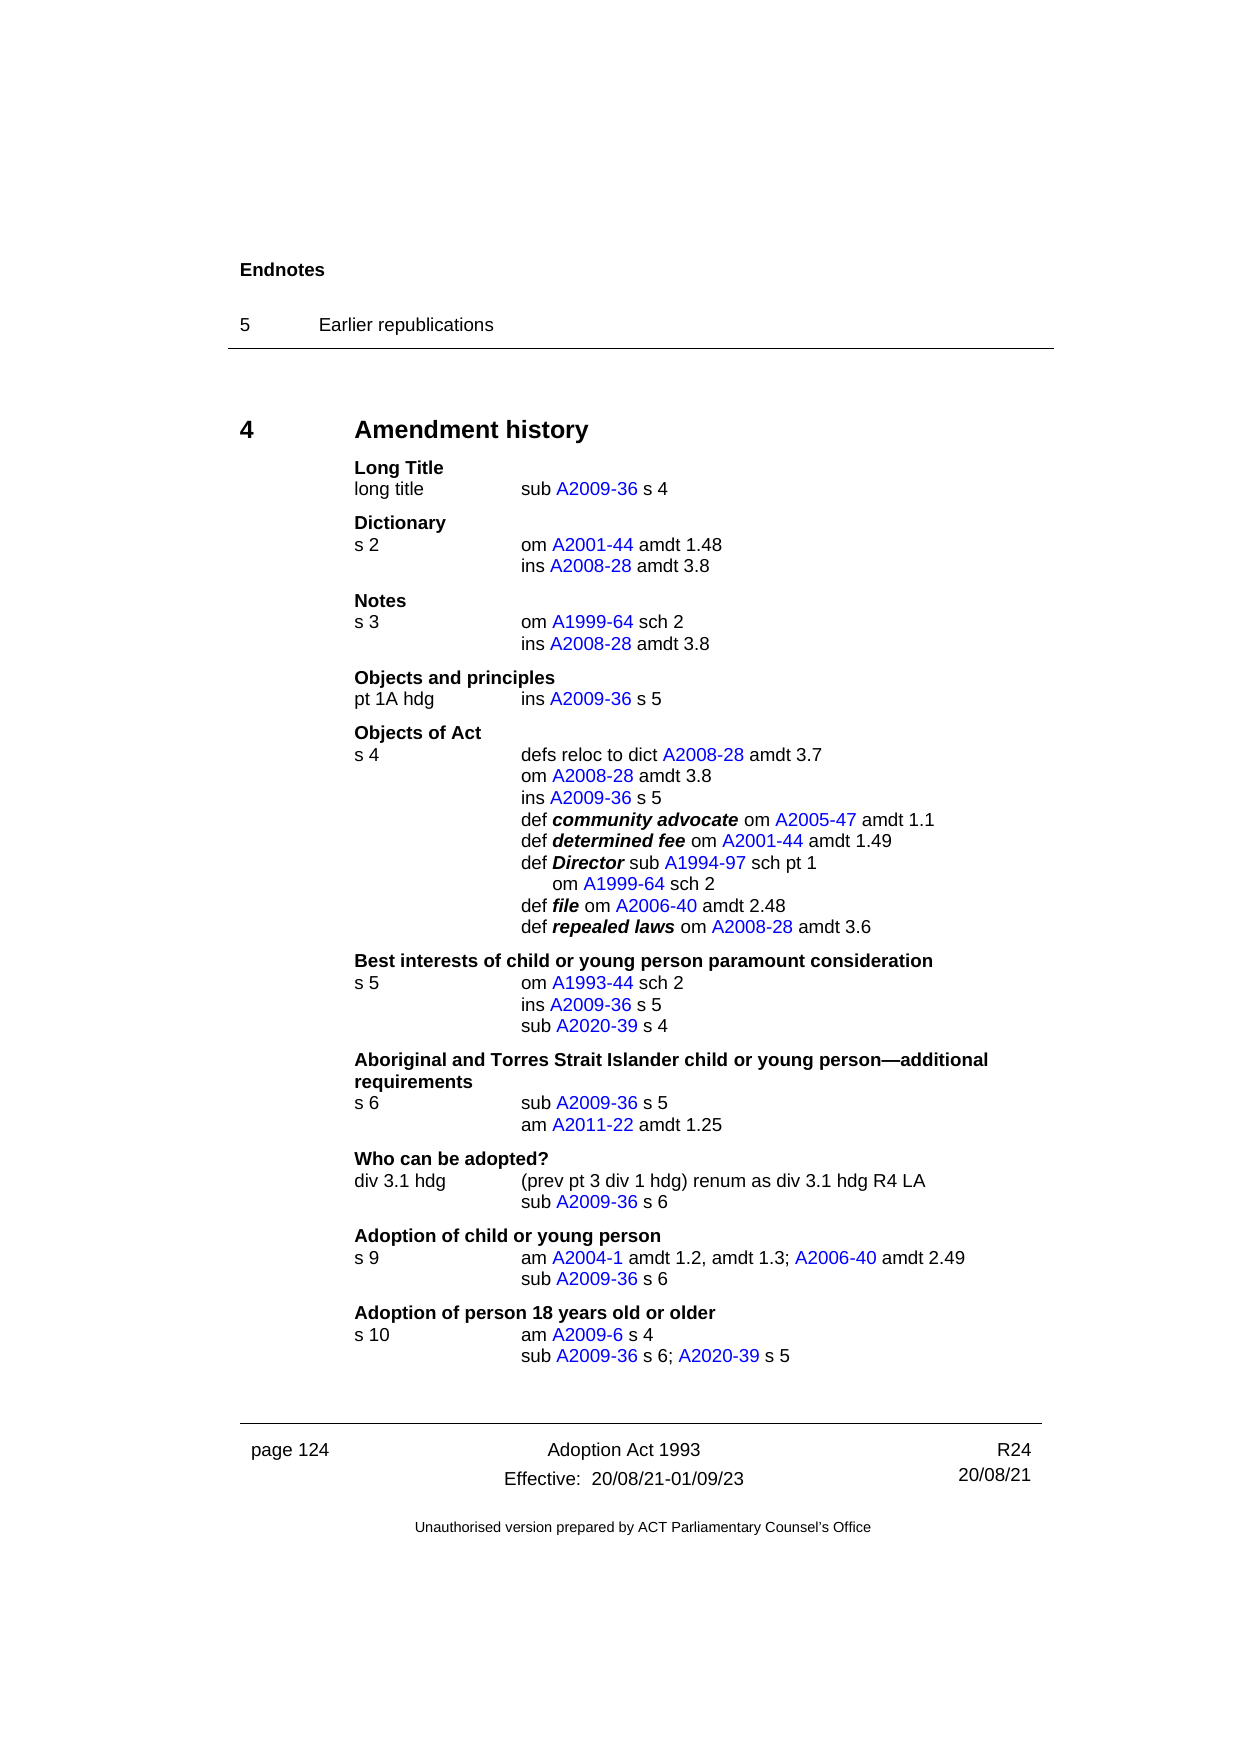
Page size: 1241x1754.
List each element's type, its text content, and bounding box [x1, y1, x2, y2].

text sub A2020-39 s 4 [354, 1015, 1042, 1037]
text s 2 om A2001-44 amdt 1.48 [354, 534, 1042, 555]
text ins A2008-28 amdt 3.8 [354, 632, 1042, 654]
text om A1999-64 sch 2 [354, 873, 1042, 895]
text long title sub A2009-36 s 4 [354, 478, 1042, 500]
text div 3.1 hdg (prev pt 3 div 1 hdg) renum as div 3.1 hdg R4 LA [354, 1169, 1042, 1191]
text Aboriginal and Islander child or young person—additional requirements [354, 1049, 1042, 1092]
text om A2008-28 amdt 3.8 [354, 765, 1042, 787]
text s 9 am A2004-1 amdt 1.2, amdt 1.3; A2006-40 amdt 2.49 [354, 1247, 1042, 1268]
text s 3 om A1999-64 sch 2 [354, 611, 1042, 632]
text Objects and principles [354, 667, 1042, 688]
text Notes [354, 589, 1042, 611]
text def repealed laws om A2008-28 amdt 3.6 [354, 916, 1042, 938]
text sub A2009-36 s 6 [354, 1191, 1042, 1212]
text Dictionary [354, 512, 1042, 534]
text sub A2009-36 s 6; A2020-39 s 5 [354, 1345, 1042, 1367]
text def file om A2006-40 amdt 2.48 [354, 895, 1042, 916]
text s 6 sub A2009-36 s 5 [354, 1092, 1042, 1114]
text s 4 defs reloc to dict A2008-28 amdt 3.7 [354, 744, 1042, 765]
text Objects of Act [354, 722, 1042, 744]
text Adoption of child or young person [354, 1225, 1042, 1247]
text def community advocate om A2005-47 amdt 1.1 [354, 808, 1042, 830]
text pt 1A hdg ins A2009-36 s 5 [354, 688, 1042, 710]
text def Director sub A1994-97 sch pt 1 [354, 852, 1042, 873]
text Best interests of child or young person paramount consideration [354, 950, 1042, 972]
text sub A2009-36 s 6 [354, 1268, 1042, 1290]
text Long Title [354, 457, 1042, 478]
text am A2011-22 amdt 1.25 [354, 1114, 1042, 1135]
text def determined fee om A2001-44 amdt 1.49 [354, 830, 1042, 852]
text ins A2009-36 s 5 [354, 787, 1042, 808]
text 4 Amendment history [239, 415, 1042, 444]
text Adoption of person 18 years old or older [354, 1302, 1042, 1324]
text ins A2008-28 amdt 3.8 [354, 555, 1042, 577]
text Who can be adopted? [354, 1148, 1042, 1169]
text s 5 om A1993-44 sch 2 [354, 972, 1042, 993]
text s 10 am A2009-6 s 4 [354, 1324, 1042, 1345]
text ins A2009-36 s 5 [354, 993, 1042, 1015]
